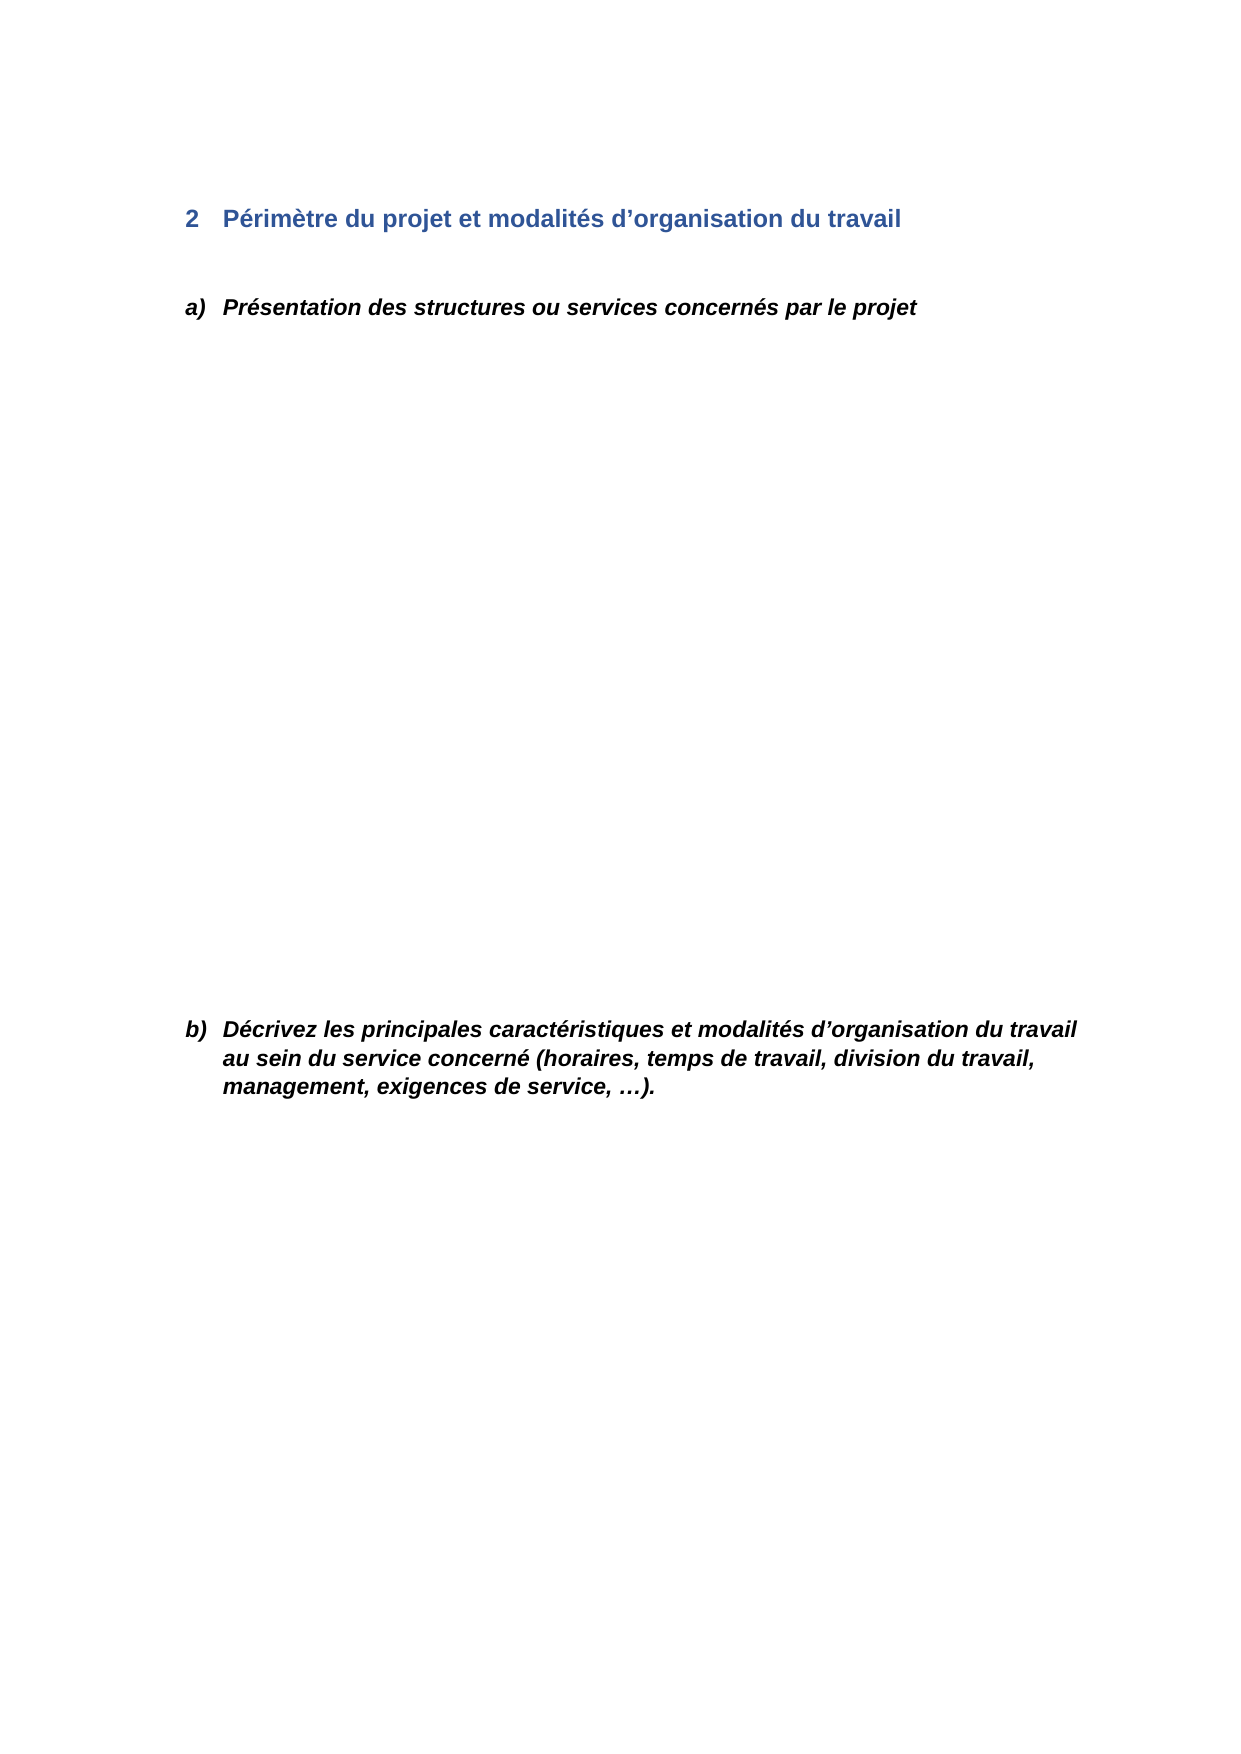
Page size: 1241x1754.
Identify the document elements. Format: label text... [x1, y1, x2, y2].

subtitle Présentation des structures ou services concernés par le projet [185, 294, 1093, 321]
subtitle Périmètre du projet et modalités d’organisation du travail [185, 204, 1093, 232]
subtitle Décrivez les principales caractéristiques et modalités d’organisation du travail au sein du service concerné (horaires, temps de travail, division du travail, management, exigences de service, …). [185, 1016, 1093, 1099]
